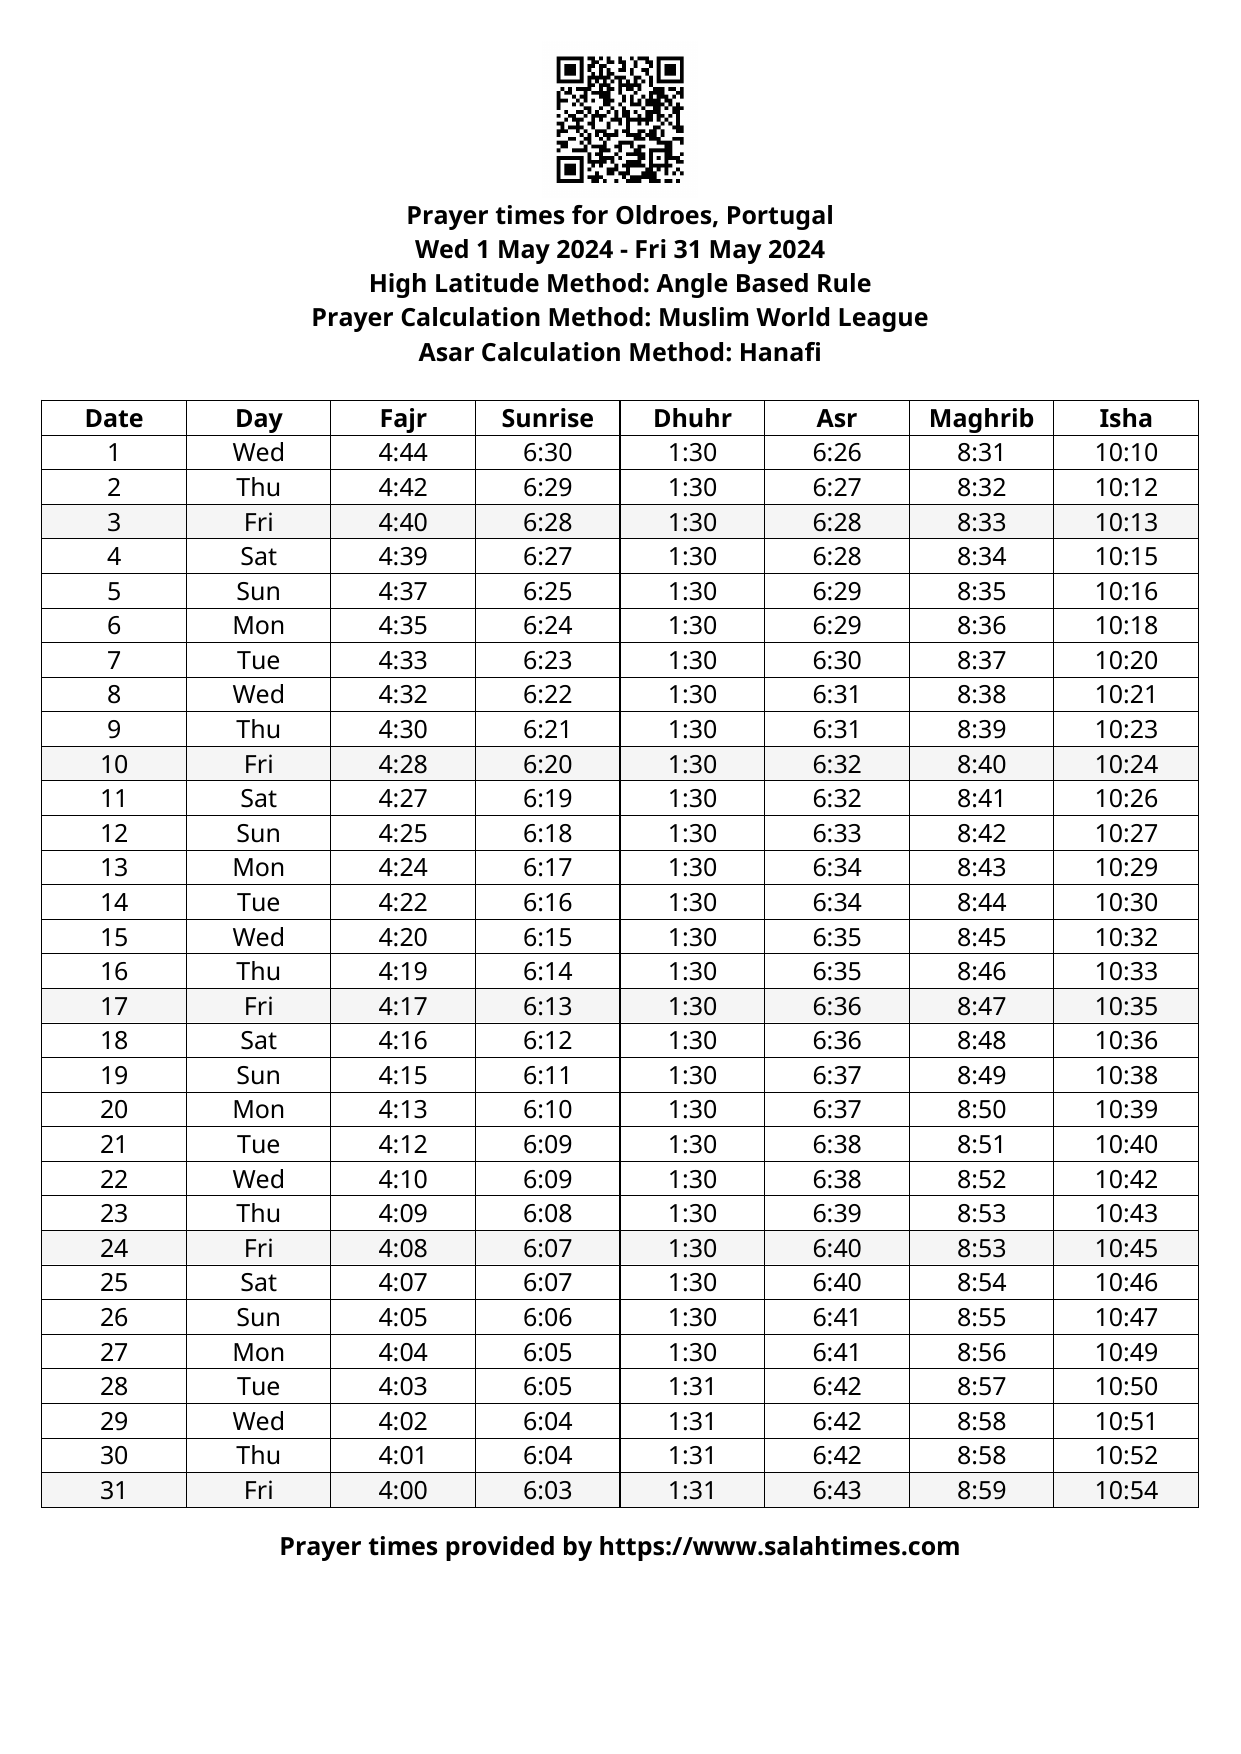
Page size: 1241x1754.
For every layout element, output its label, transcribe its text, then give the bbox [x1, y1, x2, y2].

table_cell 4:35 [331, 609, 475, 642]
table_cell 8:58 [910, 1439, 1053, 1472]
table_cell 10:10 [1054, 436, 1198, 469]
table_cell 1:30 [621, 851, 764, 884]
table_cell 6:31 [765, 678, 909, 711]
table_cell 6:21 [476, 712, 619, 746]
table_cell 15 [42, 920, 186, 953]
table_cell 6:35 [765, 954, 909, 988]
table_cell 6:28 [765, 539, 909, 573]
table_cell 8:55 [910, 1300, 1053, 1334]
table_cell 10:47 [1054, 1300, 1198, 1334]
table_cell 1:31 [621, 1439, 764, 1472]
table_cell 8:51 [910, 1127, 1053, 1161]
table_cell 4:30 [331, 712, 475, 746]
table_cell 8:59 [910, 1473, 1053, 1507]
table_cell 6:09 [476, 1162, 619, 1195]
table_cell Tue [187, 1369, 330, 1403]
table_cell 8:36 [910, 609, 1053, 642]
table_cell 4:39 [331, 539, 475, 573]
table_cell 10:35 [1054, 989, 1198, 1022]
table_cell Sat [187, 539, 330, 573]
table_cell 4:03 [331, 1369, 475, 1403]
table_cell 22 [42, 1162, 186, 1195]
table_cell 8:58 [910, 1404, 1053, 1437]
table_cell Tue [187, 643, 330, 677]
table_cell 1:31 [621, 1473, 764, 1507]
table_cell 6:06 [476, 1300, 619, 1334]
table_cell 6:33 [765, 816, 909, 849]
table_cell 8:31 [910, 436, 1053, 469]
table_cell 4:17 [331, 989, 475, 1022]
table_cell 8:43 [910, 851, 1053, 884]
table_cell Thu [187, 954, 330, 988]
table_cell 6:36 [765, 1024, 909, 1057]
table_cell 6:16 [476, 885, 619, 919]
table_cell 6:28 [476, 505, 619, 538]
table_cell 1:30 [621, 678, 764, 711]
table_cell 18 [42, 1024, 186, 1057]
table_cell 1:30 [621, 505, 764, 538]
table_cell 1:30 [621, 1093, 764, 1126]
table_cell 10:15 [1054, 539, 1198, 573]
table_cell 10:21 [1054, 678, 1198, 711]
table_cell 24 [42, 1231, 186, 1264]
table_cell 6:32 [765, 747, 909, 780]
table_cell 8:40 [910, 747, 1053, 780]
table_cell 8:33 [910, 505, 1053, 538]
table_cell 17 [42, 989, 186, 1022]
table_cell 6:42 [765, 1369, 909, 1403]
table_cell 6:29 [765, 609, 909, 642]
table_cell 4:08 [331, 1231, 475, 1264]
table_cell 10:20 [1054, 643, 1198, 677]
table_cell 8:48 [910, 1024, 1053, 1057]
table_cell 4:40 [331, 505, 475, 538]
table_cell 4:22 [331, 885, 475, 919]
table_cell 10:46 [1054, 1266, 1198, 1299]
table_cell 6:22 [476, 678, 619, 711]
table_cell 8:50 [910, 1093, 1053, 1126]
table_cell 1:30 [621, 574, 764, 607]
table_cell 8:44 [910, 885, 1053, 919]
table_cell 1:30 [621, 1127, 764, 1161]
table_cell 11 [42, 781, 186, 815]
table_cell 6:35 [765, 920, 909, 953]
table_cell 1:30 [621, 539, 764, 573]
table_cell 28 [42, 1369, 186, 1403]
table_cell Wed [187, 1162, 330, 1195]
table_cell 10:33 [1054, 954, 1198, 988]
table_cell 4:12 [331, 1127, 475, 1161]
table_cell 1:31 [621, 1404, 764, 1437]
table_header Dhuhr [621, 401, 764, 434]
table_cell 4:09 [331, 1196, 475, 1230]
table_cell 6:04 [476, 1439, 619, 1472]
table_cell 6:39 [765, 1196, 909, 1230]
table_cell 4:16 [331, 1024, 475, 1057]
table_cell 4:19 [331, 954, 475, 988]
table_cell 8 [42, 678, 186, 711]
table_header Day [187, 401, 330, 434]
table_cell 8:41 [910, 781, 1053, 815]
table_cell 6:24 [476, 609, 619, 642]
table_cell 10:18 [1054, 609, 1198, 642]
table_cell Sat [187, 781, 330, 815]
table_cell 6:07 [476, 1266, 619, 1299]
table_cell Thu [187, 470, 330, 504]
table_cell 6:42 [765, 1439, 909, 1472]
table_cell 10:51 [1054, 1404, 1198, 1437]
table_cell 4:24 [331, 851, 475, 884]
table_cell 6:37 [765, 1093, 909, 1126]
table_cell 8:54 [910, 1266, 1053, 1299]
table_cell Fri [187, 1473, 330, 1507]
table_cell 6:15 [476, 920, 619, 953]
table_cell 4:32 [331, 678, 475, 711]
table_cell 4:44 [331, 436, 475, 469]
table_cell 6:31 [765, 712, 909, 746]
table_cell Wed [187, 920, 330, 953]
table_cell Mon [187, 1335, 330, 1368]
table_cell 1:30 [621, 1300, 764, 1334]
table_header Asr [765, 401, 909, 434]
table_cell Fri [187, 505, 330, 538]
table_cell 4:20 [331, 920, 475, 953]
table_cell 6:03 [476, 1473, 619, 1507]
table_cell Thu [187, 1196, 330, 1230]
table_cell 4:15 [331, 1058, 475, 1092]
table_cell 8:56 [910, 1335, 1053, 1368]
table_cell 8:52 [910, 1162, 1053, 1195]
table_cell 30 [42, 1439, 186, 1472]
table_cell 6:05 [476, 1335, 619, 1368]
table_cell 8:35 [910, 574, 1053, 607]
table_cell 1:30 [621, 954, 764, 988]
table_cell 8:53 [910, 1196, 1053, 1230]
table_cell Sun [187, 1300, 330, 1334]
table_cell 10:43 [1054, 1196, 1198, 1230]
table_cell 8:47 [910, 989, 1053, 1022]
table_cell 6:05 [476, 1369, 619, 1403]
table_cell 1:30 [621, 747, 764, 780]
table_cell 1:30 [621, 436, 764, 469]
table_cell 10:24 [1054, 747, 1198, 780]
table_cell 4:42 [331, 470, 475, 504]
table_cell 23 [42, 1196, 186, 1230]
table_cell 6:38 [765, 1127, 909, 1161]
table_cell 29 [42, 1404, 186, 1437]
table_cell Sat [187, 1024, 330, 1057]
table_cell 6:37 [765, 1058, 909, 1092]
table_cell Sun [187, 574, 330, 607]
table_cell Wed [187, 1404, 330, 1437]
table_cell 6:32 [765, 781, 909, 815]
table_cell 1:30 [621, 1058, 764, 1092]
table_cell Fri [187, 989, 330, 1022]
text Prayer times provided by https://www.salahtimes.com [42, 1528, 1198, 1563]
table_cell 8:49 [910, 1058, 1053, 1092]
table_cell 1:30 [621, 989, 764, 1022]
table_cell 5 [42, 574, 186, 607]
table_cell 6:08 [476, 1196, 619, 1230]
table_cell Sat [187, 1266, 330, 1299]
table_cell 6:28 [765, 505, 909, 538]
table_cell 10:54 [1054, 1473, 1198, 1507]
table_cell 6:23 [476, 643, 619, 677]
table_cell Thu [187, 712, 330, 746]
table_cell 8:45 [910, 920, 1053, 953]
table_cell 10:12 [1054, 470, 1198, 504]
table_cell 6:30 [476, 436, 619, 469]
table_cell 8:57 [910, 1369, 1053, 1403]
table_cell 8:53 [910, 1231, 1053, 1264]
text Wed 1 May 2024 - Fri 31 May 2024 [42, 232, 1198, 266]
table_cell Fri [187, 747, 330, 780]
table_cell 4:13 [331, 1093, 475, 1126]
table_cell 1:30 [621, 816, 764, 849]
table_cell 10:23 [1054, 712, 1198, 746]
table_cell 6:04 [476, 1404, 619, 1437]
table_cell Mon [187, 609, 330, 642]
table_cell 4:01 [331, 1439, 475, 1472]
table_cell 6:10 [476, 1093, 619, 1126]
table_cell 1:30 [621, 1196, 764, 1230]
table_cell 10 [42, 747, 186, 780]
table_cell 1:30 [621, 920, 764, 953]
table_cell 8:46 [910, 954, 1053, 988]
table_cell 1:30 [621, 1024, 764, 1057]
table_cell 8:32 [910, 470, 1053, 504]
table_cell 10:52 [1054, 1439, 1198, 1472]
table_cell Mon [187, 1093, 330, 1126]
text High Latitude Method: Angle Based Rule [42, 266, 1198, 300]
table_cell 1:30 [621, 643, 764, 677]
table_cell 4:05 [331, 1300, 475, 1334]
table_cell 6:14 [476, 954, 619, 988]
table_cell 10:50 [1054, 1369, 1198, 1403]
table_cell 6:20 [476, 747, 619, 780]
table_cell 14 [42, 885, 186, 919]
table_cell 6:34 [765, 851, 909, 884]
table_cell Tue [187, 1127, 330, 1161]
table_cell 13 [42, 851, 186, 884]
table_cell 10:30 [1054, 885, 1198, 919]
table_cell Wed [187, 436, 330, 469]
text Asar Calculation Method: Hanafi [42, 334, 1198, 368]
table_cell 8:38 [910, 678, 1053, 711]
table_cell 6:13 [476, 989, 619, 1022]
table_header Date [42, 401, 186, 434]
table_cell 6:19 [476, 781, 619, 815]
table_cell 6:26 [765, 436, 909, 469]
table_cell Sun [187, 1058, 330, 1092]
table_cell 1:30 [621, 712, 764, 746]
table_cell 8:39 [910, 712, 1053, 746]
table_cell 6:34 [765, 885, 909, 919]
text Prayer times for Oldroes, Portugal [42, 198, 1198, 232]
table_cell 1:30 [621, 1266, 764, 1299]
table_cell 6:43 [765, 1473, 909, 1507]
table_cell 6:11 [476, 1058, 619, 1092]
table_cell 10:26 [1054, 781, 1198, 815]
table_cell 10:13 [1054, 505, 1198, 538]
table_cell 10:40 [1054, 1127, 1198, 1161]
table_cell 6:18 [476, 816, 619, 849]
table_cell 4:27 [331, 781, 475, 815]
table_cell 6:27 [765, 470, 909, 504]
table_header Isha [1054, 401, 1198, 434]
table_cell 6:42 [765, 1404, 909, 1437]
table_cell 1 [42, 436, 186, 469]
table_cell 4:28 [331, 747, 475, 780]
table_cell 6:09 [476, 1127, 619, 1161]
table_cell 4:02 [331, 1404, 475, 1437]
table_cell 4:10 [331, 1162, 475, 1195]
table_cell 8:42 [910, 816, 1053, 849]
table_cell 10:49 [1054, 1335, 1198, 1368]
table_cell 10:42 [1054, 1162, 1198, 1195]
table_cell 16 [42, 954, 186, 988]
table_cell 3 [42, 505, 186, 538]
table_cell 4:00 [331, 1473, 475, 1507]
table_cell 25 [42, 1266, 186, 1299]
table_cell 6:40 [765, 1266, 909, 1299]
table_cell 1:30 [621, 1162, 764, 1195]
table_header Sunrise [476, 401, 619, 434]
table_cell 10:16 [1054, 574, 1198, 607]
table_cell 6:41 [765, 1335, 909, 1368]
table_cell 10:36 [1054, 1024, 1198, 1057]
table_cell 6:29 [765, 574, 909, 607]
table_cell 26 [42, 1300, 186, 1334]
table_cell 21 [42, 1127, 186, 1161]
table_cell Fri [187, 1231, 330, 1264]
picture [542, 41, 699, 198]
table_cell 6:29 [476, 470, 619, 504]
table_cell Tue [187, 885, 330, 919]
table_header Maghrib [910, 401, 1053, 434]
table_cell 27 [42, 1335, 186, 1368]
table_cell Mon [187, 851, 330, 884]
table_cell 1:31 [621, 1369, 764, 1403]
table_cell 4:37 [331, 574, 475, 607]
table_cell 1:30 [621, 885, 764, 919]
table_cell 10:38 [1054, 1058, 1198, 1092]
table_cell 8:37 [910, 643, 1053, 677]
table_cell 10:39 [1054, 1093, 1198, 1126]
table_cell 4 [42, 539, 186, 573]
table_cell 4:25 [331, 816, 475, 849]
table_cell Wed [187, 678, 330, 711]
text Prayer Calculation Method: Muslim World League [42, 300, 1198, 334]
table_cell 4:04 [331, 1335, 475, 1368]
table_cell Thu [187, 1439, 330, 1472]
table_cell 6:41 [765, 1300, 909, 1334]
table_cell 20 [42, 1093, 186, 1126]
table_cell 1:30 [621, 609, 764, 642]
table_cell 10:27 [1054, 816, 1198, 849]
table_cell 10:32 [1054, 920, 1198, 953]
table_cell 6:17 [476, 851, 619, 884]
table_cell 1:30 [621, 470, 764, 504]
table_cell 1:30 [621, 1231, 764, 1264]
table_cell 12 [42, 816, 186, 849]
table_cell 2 [42, 470, 186, 504]
table_cell 9 [42, 712, 186, 746]
table_header Fajr [331, 401, 475, 434]
table_cell Sun [187, 816, 330, 849]
table_cell 6 [42, 609, 186, 642]
table_cell 10:45 [1054, 1231, 1198, 1264]
table_cell 6:38 [765, 1162, 909, 1195]
table_cell 6:30 [765, 643, 909, 677]
table_cell 7 [42, 643, 186, 677]
table_cell 31 [42, 1473, 186, 1507]
table_cell 1:30 [621, 781, 764, 815]
table_cell 6:07 [476, 1231, 619, 1264]
table_cell 6:25 [476, 574, 619, 607]
table_cell 4:33 [331, 643, 475, 677]
table_cell 6:27 [476, 539, 619, 573]
table_cell 6:40 [765, 1231, 909, 1264]
table_cell 6:12 [476, 1024, 619, 1057]
table_cell 1:30 [621, 1335, 764, 1368]
table_cell 4:07 [331, 1266, 475, 1299]
table_cell 6:36 [765, 989, 909, 1022]
table_cell 8:34 [910, 539, 1053, 573]
table_cell 19 [42, 1058, 186, 1092]
table_cell 10:29 [1054, 851, 1198, 884]
